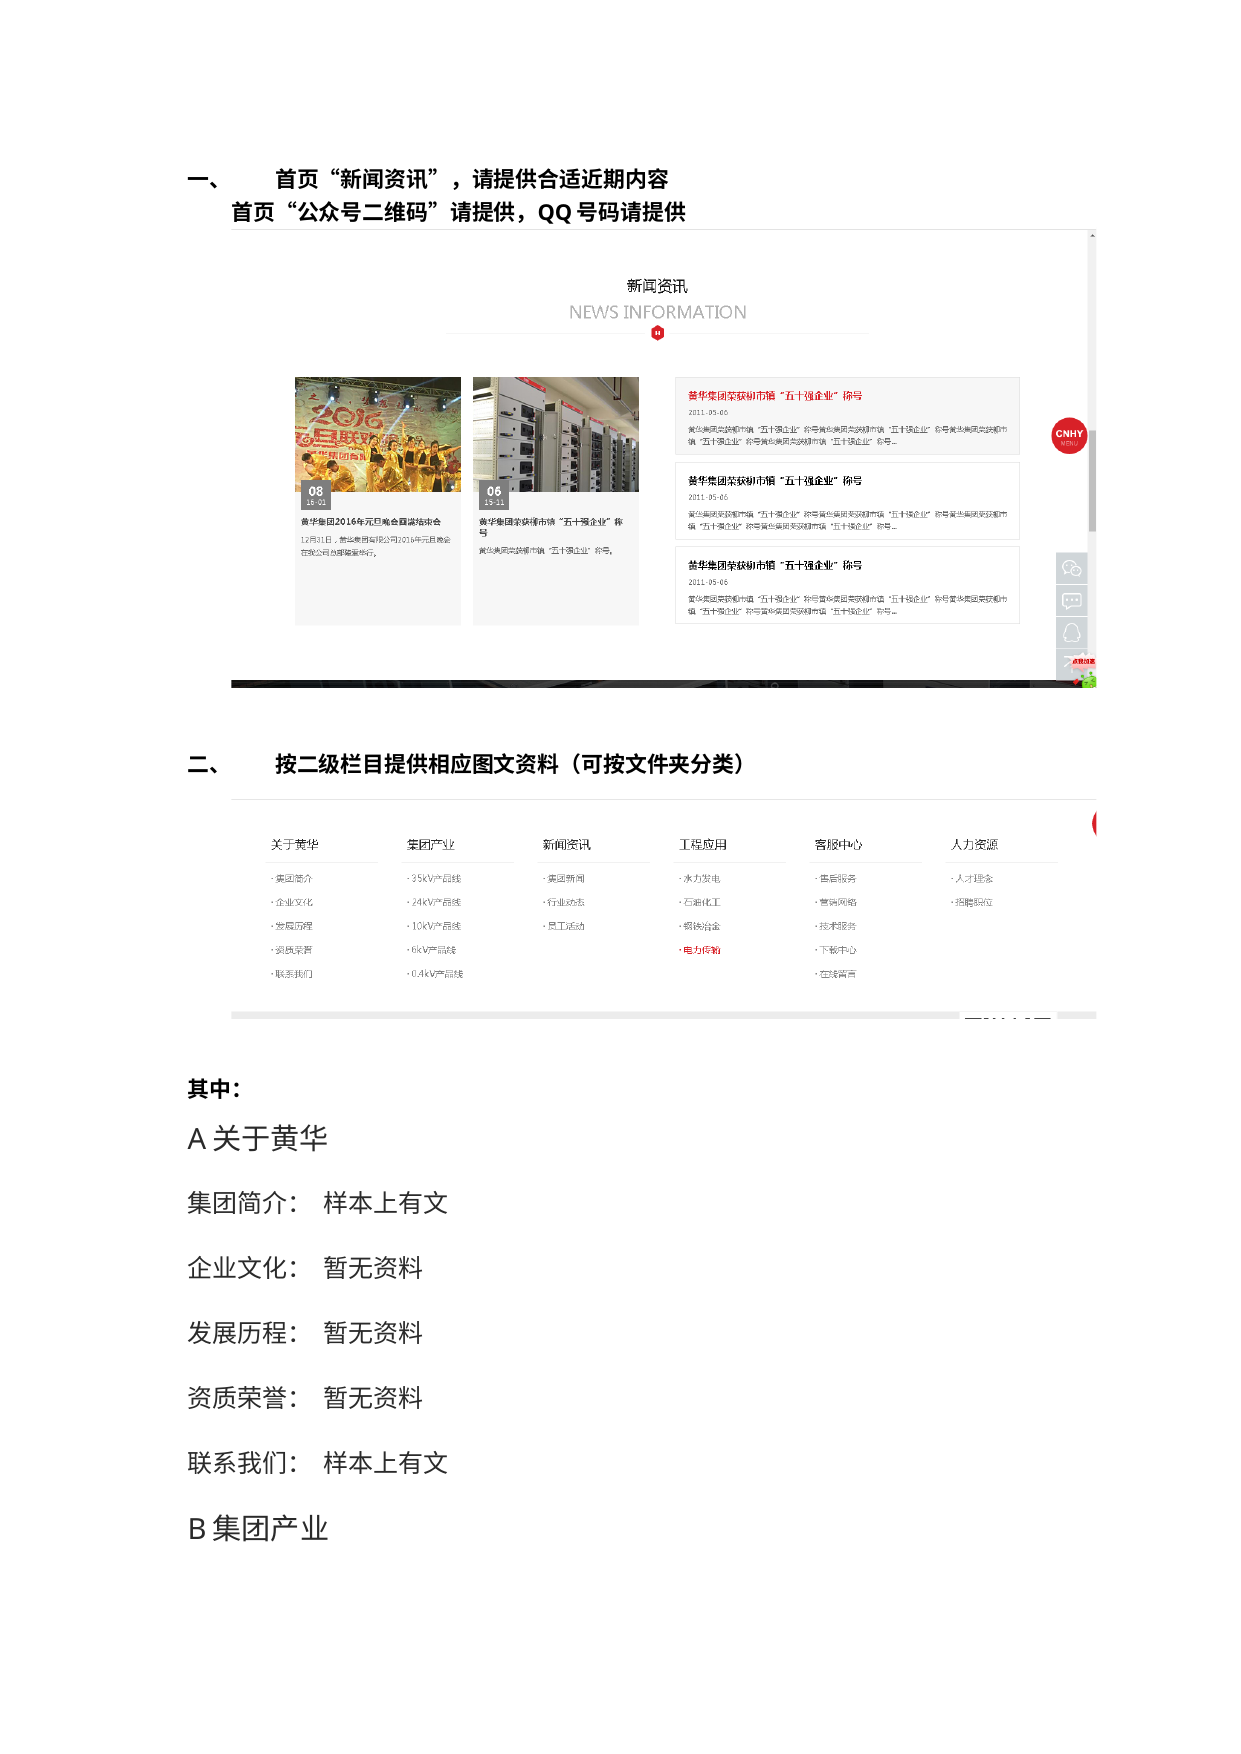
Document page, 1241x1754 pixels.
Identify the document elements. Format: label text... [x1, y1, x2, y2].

picture [231, 779, 1097, 1019]
text 发展历程： 暂无资料 [187, 1299, 1053, 1364]
list 按二级栏目提供相应图文资料（可按文件夹分类） [187, 747, 1053, 779]
text B集团产业 [187, 1494, 1053, 1559]
text 集团简介： 样本上有文 [187, 1169, 1053, 1234]
list 首页“公众号二维码”请提供，QQ号码请提供 [231, 194, 1053, 227]
text A关于黄华 [187, 1104, 1053, 1169]
list 首页“新闻资讯”，请提供合适近期内容 [187, 162, 1053, 194]
text 企业文化： 暂无资料 [187, 1234, 1053, 1299]
picture [231, 227, 1097, 688]
text 资质荣誉： 暂无资料 [187, 1364, 1053, 1429]
text 联系我们： 样本上有文 [187, 1429, 1053, 1494]
text 其中： [187, 1072, 1053, 1104]
